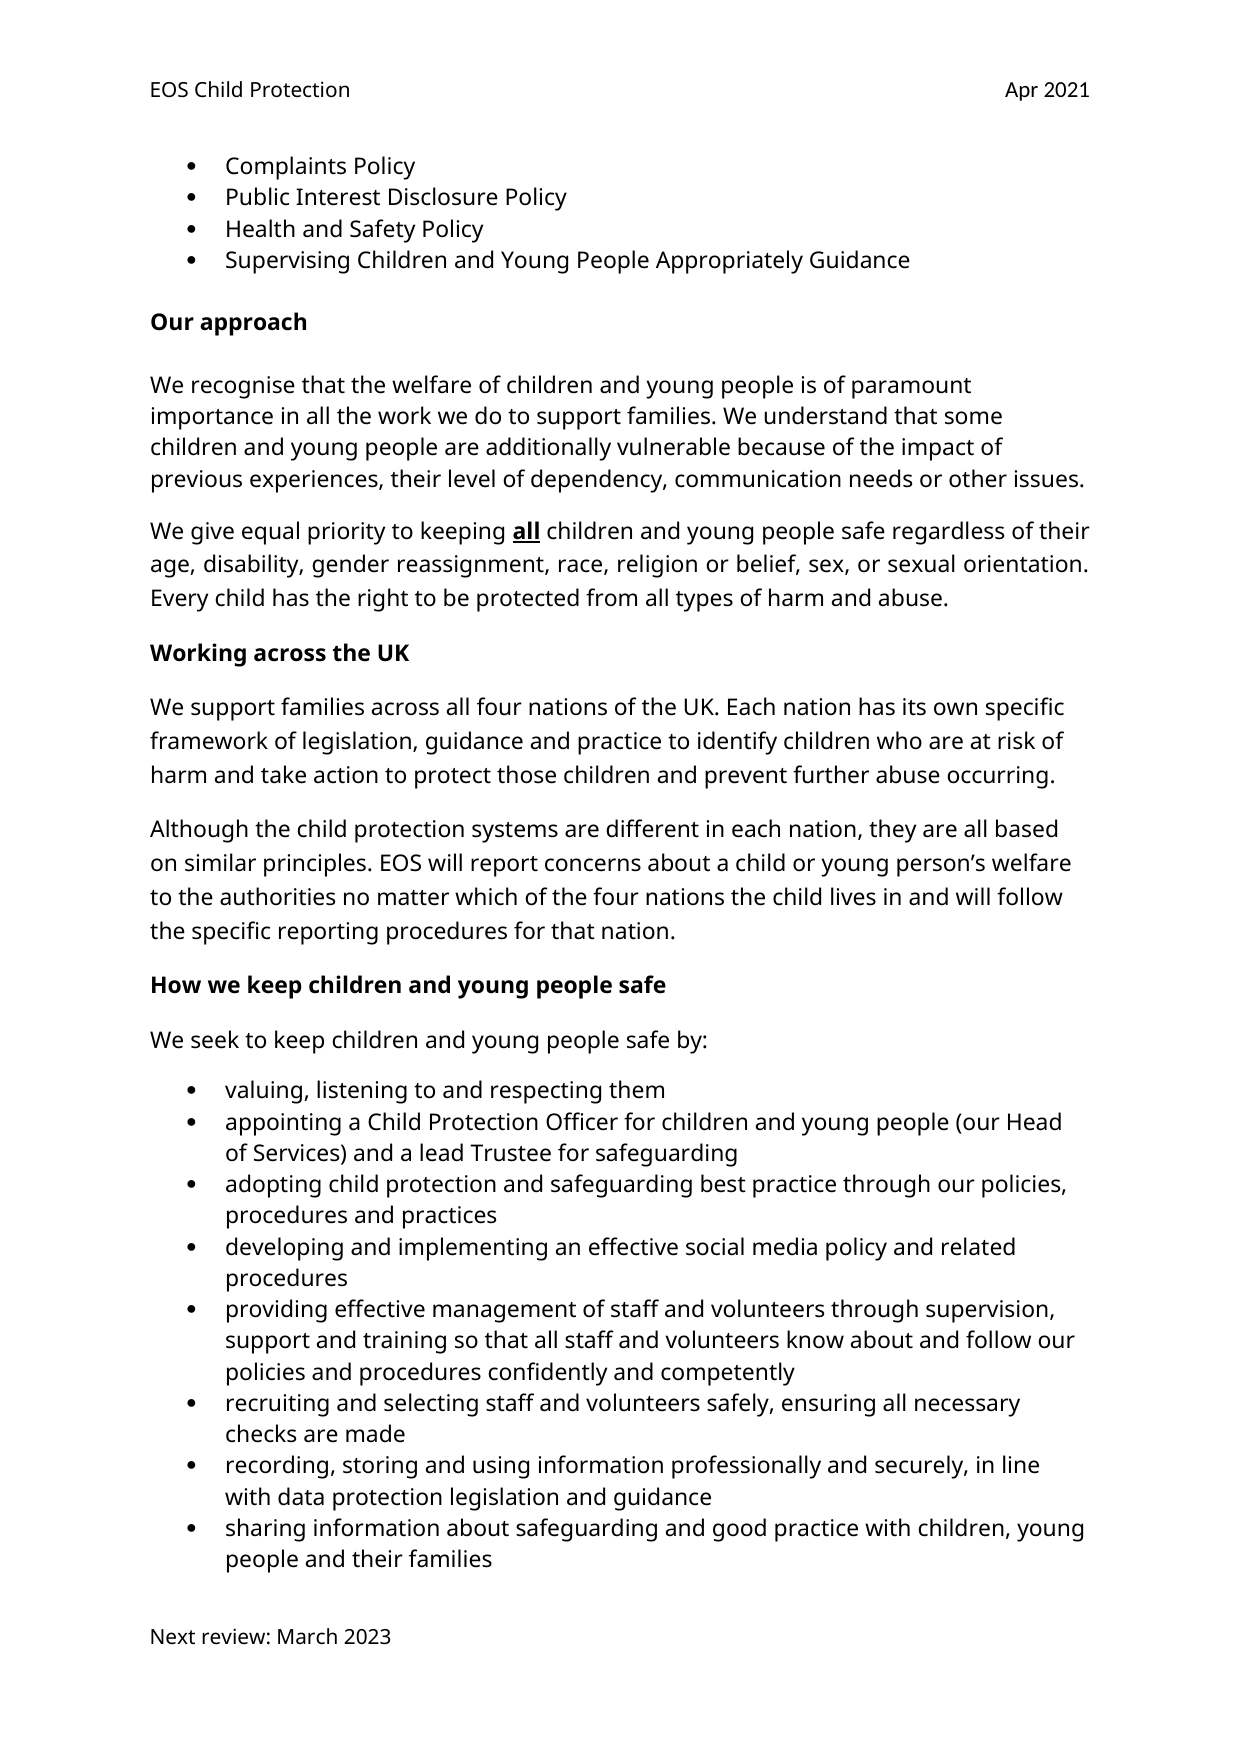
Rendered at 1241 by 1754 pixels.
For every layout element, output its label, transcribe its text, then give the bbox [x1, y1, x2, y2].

text We recognise that the welfare of children and young people is of paramount importance in all the work we do to support families. We understand that some children and young people are additionally vulnerable because of the impact of previous experiences, their level of dependency, communication needs or other issues. [150, 369, 1090, 494]
list providing effective management of staff and volunteers through supervision, support and training so that all staff and volunteers know about and follow our policies and procedures confidently and competently [187, 1293, 1090, 1387]
list sharing information about safeguarding and good practice with children, young people and their families [187, 1512, 1090, 1574]
list recruiting and selecting staff and volunteers safely, ensuring all necessary checks are made [187, 1387, 1090, 1449]
list valuing, listening to and respecting them [187, 1074, 1090, 1105]
text How we keep children and young people safe [150, 969, 1090, 1000]
text We support families across all four nations of the UK. Each nation has its own specific framework of legislation, guidance and practice to identify children who are at risk of harm and take action to protect those children and prevent further abuse occurring. [150, 691, 1090, 790]
text We give equal priority to keeping all children and young people safe regardless of their age, disability, gender reassignment, race, religion or belief, sex, or sexual orientation. Every child has the right to be protected from all types of harm and abuse. [150, 514, 1090, 613]
list Complaints Policy [187, 150, 1090, 181]
list recording, storing and using information professionally and securely, in line with data protection legislation and guidance [187, 1449, 1090, 1512]
text Our approach [150, 306, 1090, 337]
list appointing a Child Protection Officer for children and young people (our Head of Services) and a lead Trustee for safeguarding [187, 1105, 1090, 1168]
text Working across the UK [150, 637, 1090, 668]
list adopting child protection and safeguarding best practice through our policies, procedures and practices [187, 1168, 1090, 1230]
list Health and Safety Policy [187, 212, 1090, 244]
text Although the child protection systems are different in each nation, they are all based on similar principles. EOS will report concerns about a child or young person’s welfare to the authorities no matter which of the four nations the child lives in and will follow the specific reporting procedures for that nation. [150, 813, 1090, 946]
list Supervising Children and Young People Appropriately Guidance [187, 244, 1090, 275]
list Public Interest Disclosure Policy [187, 181, 1090, 212]
text We seek to keep children and young people safe by: [150, 1024, 1090, 1055]
list developing and implementing an effective social media policy and related procedures [187, 1230, 1090, 1293]
